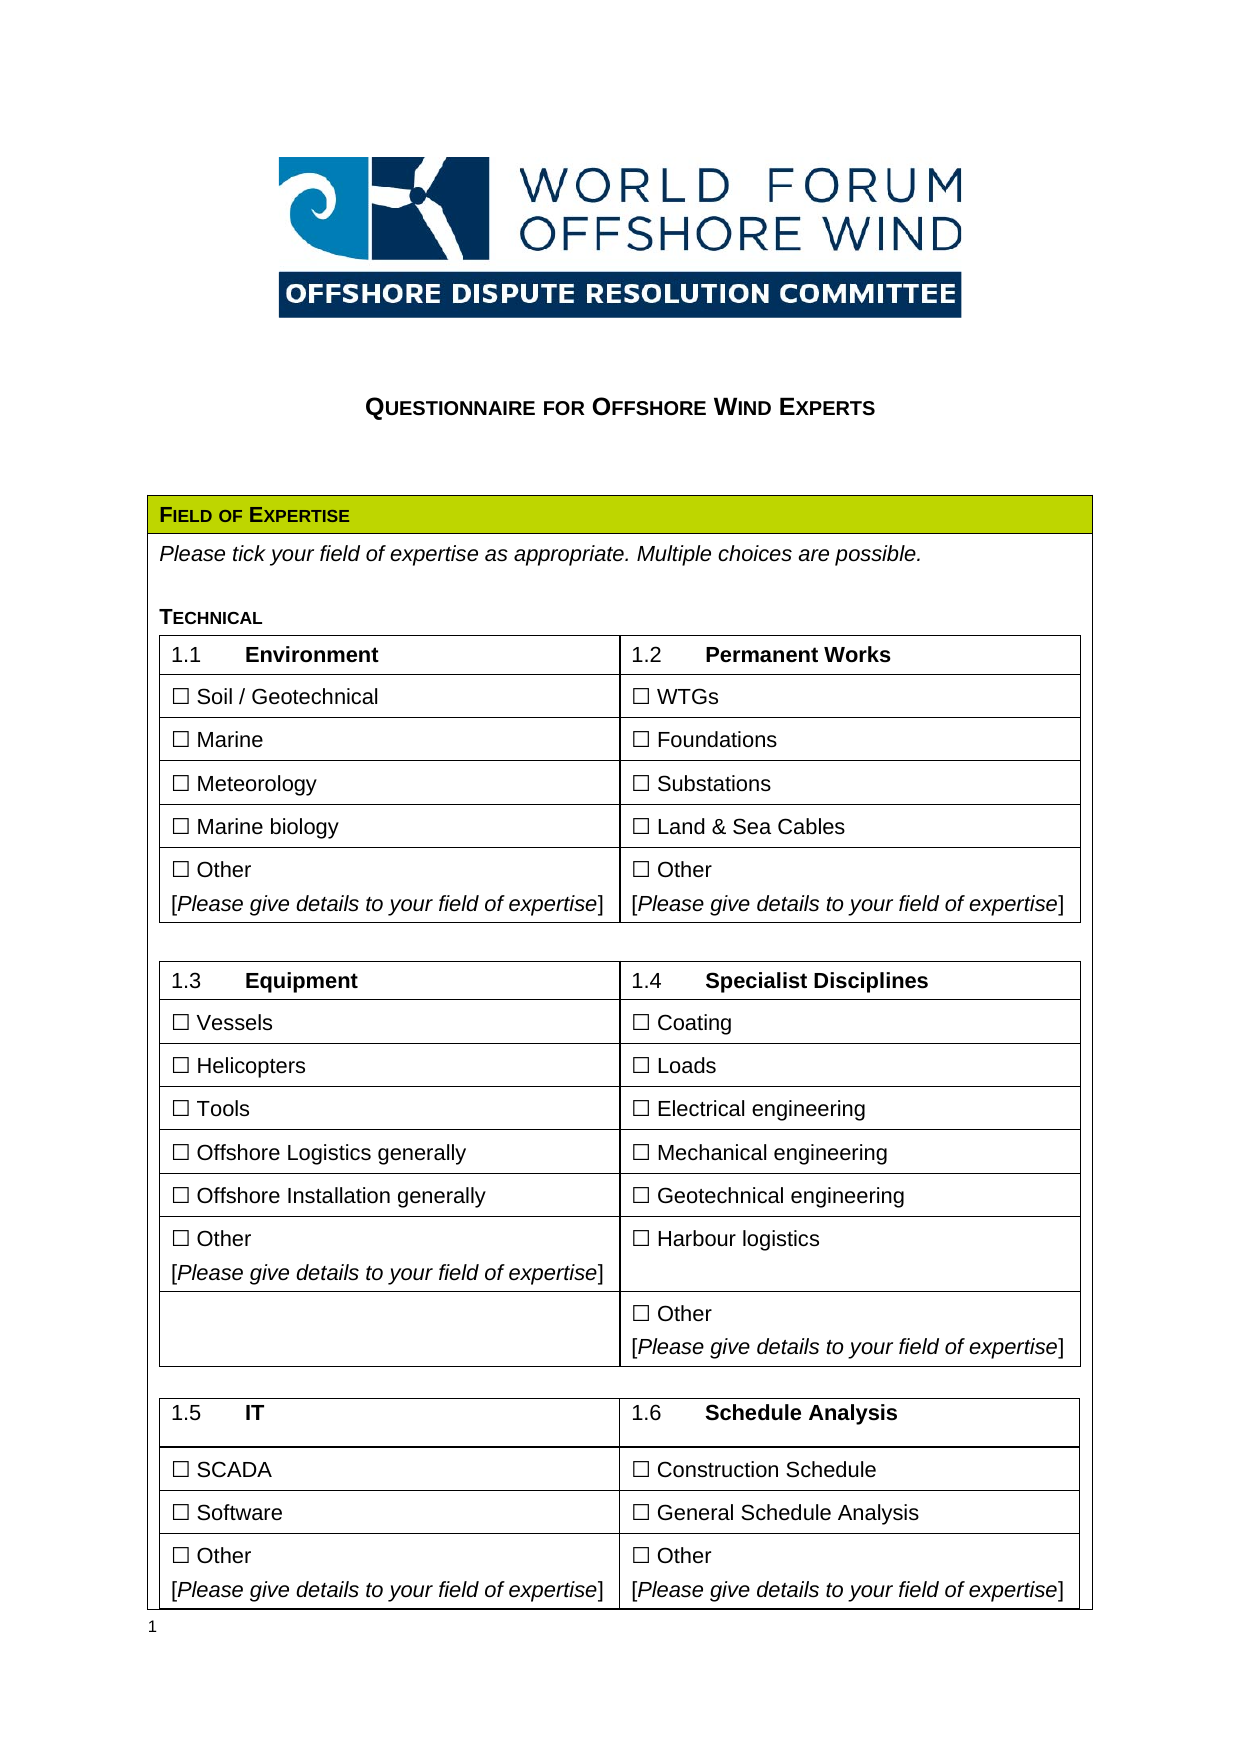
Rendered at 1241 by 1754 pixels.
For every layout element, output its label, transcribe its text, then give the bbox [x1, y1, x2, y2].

table_header Field of Expertise [148, 496, 1092, 533]
picture [278, 157, 962, 318]
subtitle Questionnaire for Offshore Wind Experts [148, 392, 1092, 420]
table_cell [148, 534, 1092, 1609]
